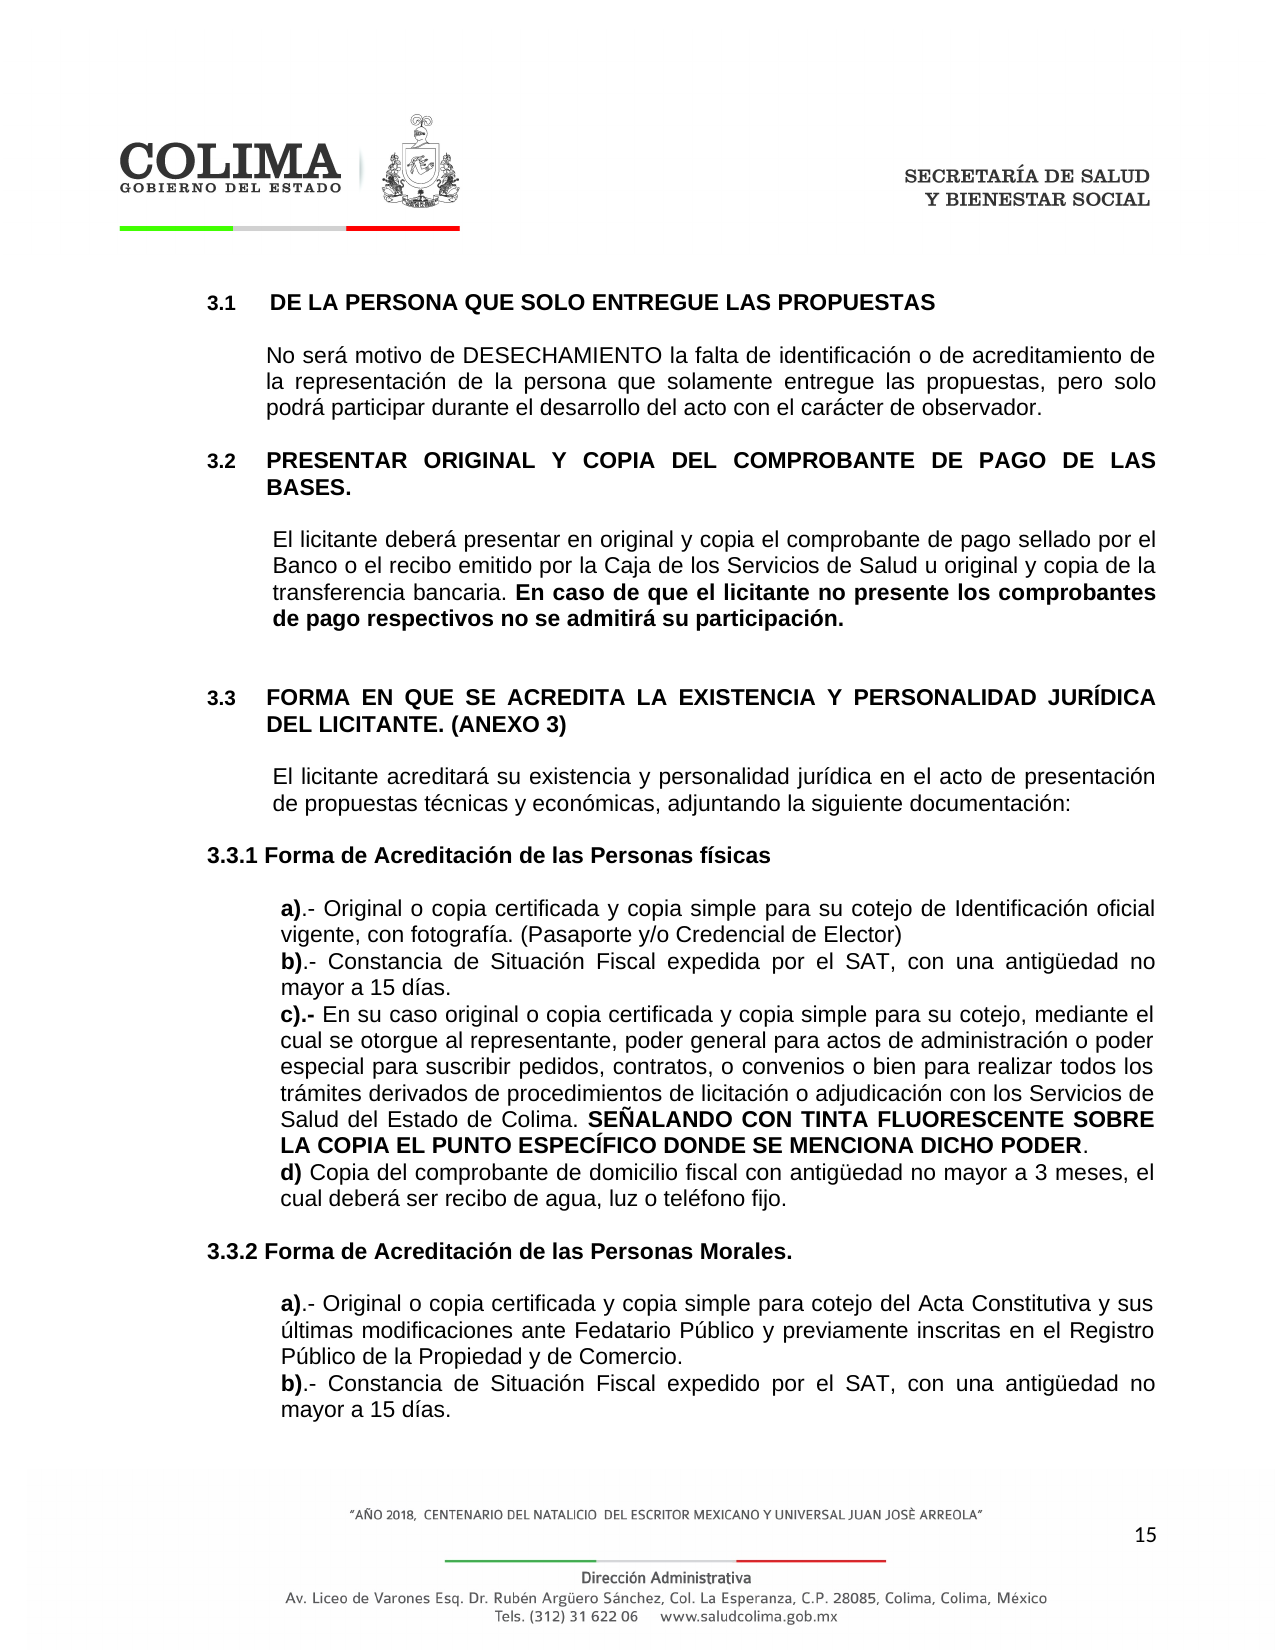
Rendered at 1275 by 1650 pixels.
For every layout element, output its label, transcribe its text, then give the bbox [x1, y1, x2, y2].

list PRESENTAR ORIGINAL Y COPIA DEL COMPROBANTE DE PAGO DE LAS BASES. [207, 447, 1157, 500]
text b).- Constancia de Situación Fiscal expedido por el SAT, con una antigüedad no mayor a 15 días. [281, 1369, 1157, 1422]
list DE LA PERSONA QUE SOLO ENTREGUE LAS PROPUESTAS [207, 289, 1157, 315]
picture [3, 29, 1267, 255]
text No será motivo de DESECHAMIENTO la falta de identificación o de acreditamiento de la representación de la persona que solamente entregue las propuestas, pero solo podrá participar durante el desarrollo del acto con el carácter de observador. [266, 342, 1157, 421]
picture [26, 1469, 1275, 1650]
text 3.3.2 Forma de Acreditación de las Personas Morales. [207, 1238, 1157, 1264]
list FORMA EN QUE SE ACREDITA LA EXISTENCIA Y PERSONALIDAD JURÍDICA DEL LICITANTE. (ANEXO 3) [207, 684, 1157, 737]
text b).- Constancia de Situación Fiscal expedida por el SAT, con una antigüedad no mayor a 15 días. [281, 948, 1157, 1001]
text c).- En su caso original o copia certificada y copia simple para su cotejo, mediante el cual se otorgue al representante, poder general para actos de administración o poder especial para suscribir pedidos, contratos, o convenios o bien para realizar todos los trámites derivados de procedimientos de licitación o adjudicación con los Servicios de Salud del Estado de Colima. SEÑALANDO CON TINTA FLUORESCENTE SOBRE LA COPIA EL PUNTO ESPECÍFICO DONDE SE MENCIONA DICHO PODER. [280, 1001, 1155, 1159]
text a).- Original o copia certificada y copia simple para cotejo del Acta Constitutiva y sus últimas modificaciones ante Fedatario Público y previamente inscritas en el Registro Público de la Propiedad y de Comercio. [281, 1290, 1155, 1369]
text 3.3.1 Forma de Acreditación de las Personas físicas [207, 842, 1157, 869]
text El licitante acreditará su existencia y personalidad jurídica en el acto de presentación de propuestas técnicas y económicas, adjuntando la siguiente documentación: [272, 763, 1157, 816]
text d) Copia del comprobante de domicilio fiscal con antigüedad no mayor a 3 meses, el cual deberá ser recibo de agua, luz o teléfono fijo. [280, 1159, 1155, 1211]
text El licitante deberá presentar en original y copia el comprobante de pago sellado por el Banco o el recibo emitido por la Caja de los Servicios de Salud u original y copia de la transferencia bancaria. En caso de que el licitante no presente los comprobantes de pago respectivos no se admitirá su participación. [272, 526, 1157, 632]
text a).- Original o copia certificada y copia simple para su cotejo de Identificación oficial vigente, con fotografía. (Pasaporte y/o Credencial de Elector) [281, 895, 1157, 948]
